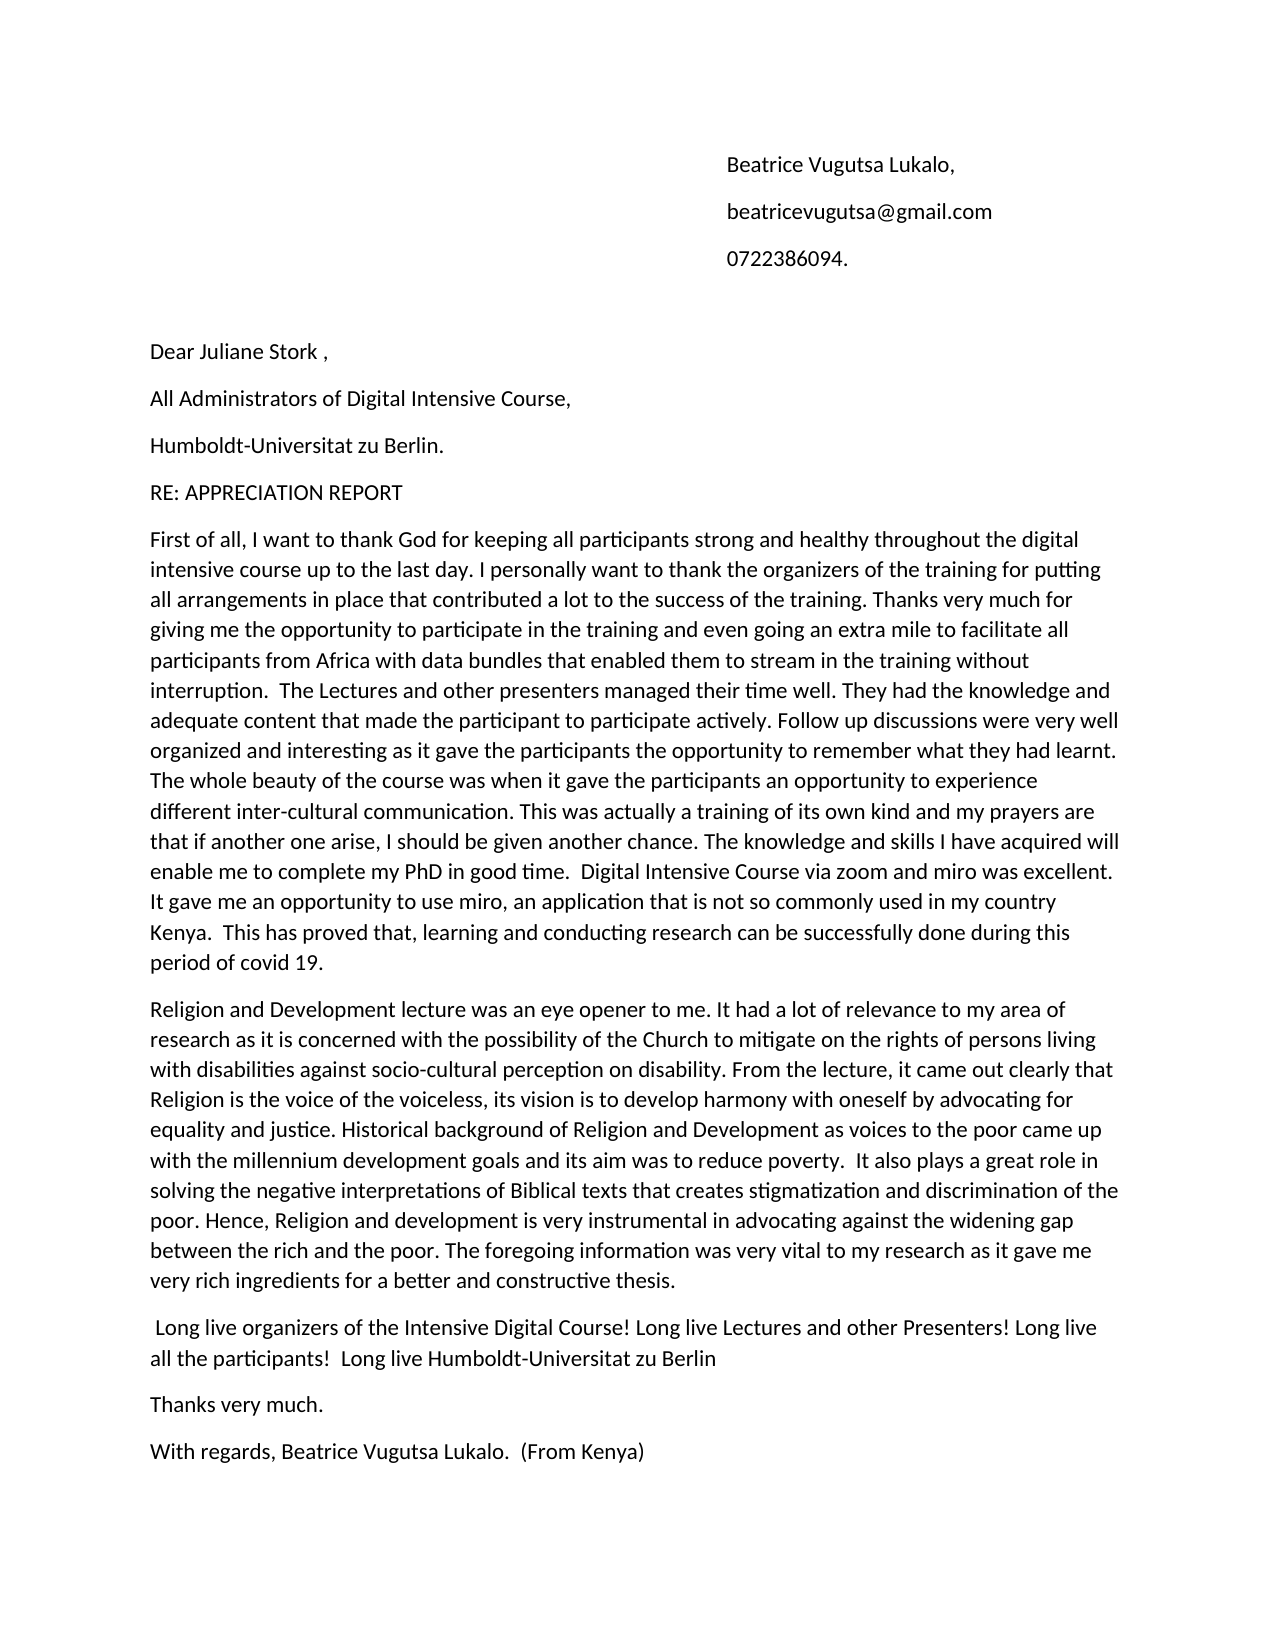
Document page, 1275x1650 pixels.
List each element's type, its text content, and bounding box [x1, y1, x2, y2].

text Beatrice Vugutsa Lukalo, [150, 150, 1125, 178]
text First of all, I want to thank God for keeping all participants strong and healthy throughout the digital intensive course up to the last day. I personally want to thank the organizers of the training for putting all arrangements in place that contributed a lot to the success of the training. Thanks very much for giving me the opportunity to participate in the training and even going an extra mile to facilitate all participants from Africa with data bundles that enabled them to stream in the training without interruption. The Lectures and other presenters managed their time well. They had the knowledge and adequate content that made the participant to participate actively. Follow up discussions were very well organized and interesting as it gave the participants the opportunity to remember what they had learnt. The whole beauty of the course was when it gave the participants an opportunity to experience different inter-cultural communication. This was actually a training of its own kind and my prayers are that if another one arise, I should be given another chance. The knowledge and skills I have acquired will enable me to complete my PhD in good time. Digital Intensive Course via zoom and miro was excellent. It gave me an opportunity to use miro, an application that is not so commonly used in my country Kenya. This has proved that, learning and conducting research can be successfully done during this period of covid 19. [150, 525, 1125, 976]
text Religion and Development lecture was an eye opener to me. It had a lot of relevance to my area of research as it is concerned with the possibility of the Church to mitigate on the rights of persons living with disabilities against socio-cultural perception on disability. From the lecture, it came out clearly that Religion is the voice of the voiceless, its vision is to develop harmony with oneself by advocating for equality and justice. Historical background of Religion and Development as voices to the poor came up with the millennium development goals and its aim was to reduce poverty. It also plays a great role in solving the negative interpretations of Biblical texts that creates stigmatization and discrimination of the poor. Hence, Religion and development is very instrumental in advocating against the widening gap between the rich and the poor. The foregoing information was very vital to my research as it gave me very rich ingredients for a better and constructive thesis. [150, 995, 1125, 1295]
text Long live organizers of the Intensive Digital Course! Long live Lectures and other Presenters! Long live all the participants! Long live Humboldt-Universitat zu Berlin [150, 1313, 1125, 1372]
text 0722386094. [150, 244, 1125, 272]
text All Administrators of Digital Intensive Course, [150, 384, 1125, 412]
text With regards, Beatrice Vugutsa Lukalo. (From Kenya) [150, 1437, 1125, 1466]
text Thanks very much. [150, 1391, 1125, 1419]
text beatricevugutsa@gmail.com [150, 197, 1125, 225]
text Dear Juliane Stork , [150, 337, 1125, 366]
text Humboldt-Universitat zu Berlin. [150, 431, 1125, 459]
text RE: APPRECIATION REPORT [150, 478, 1125, 506]
